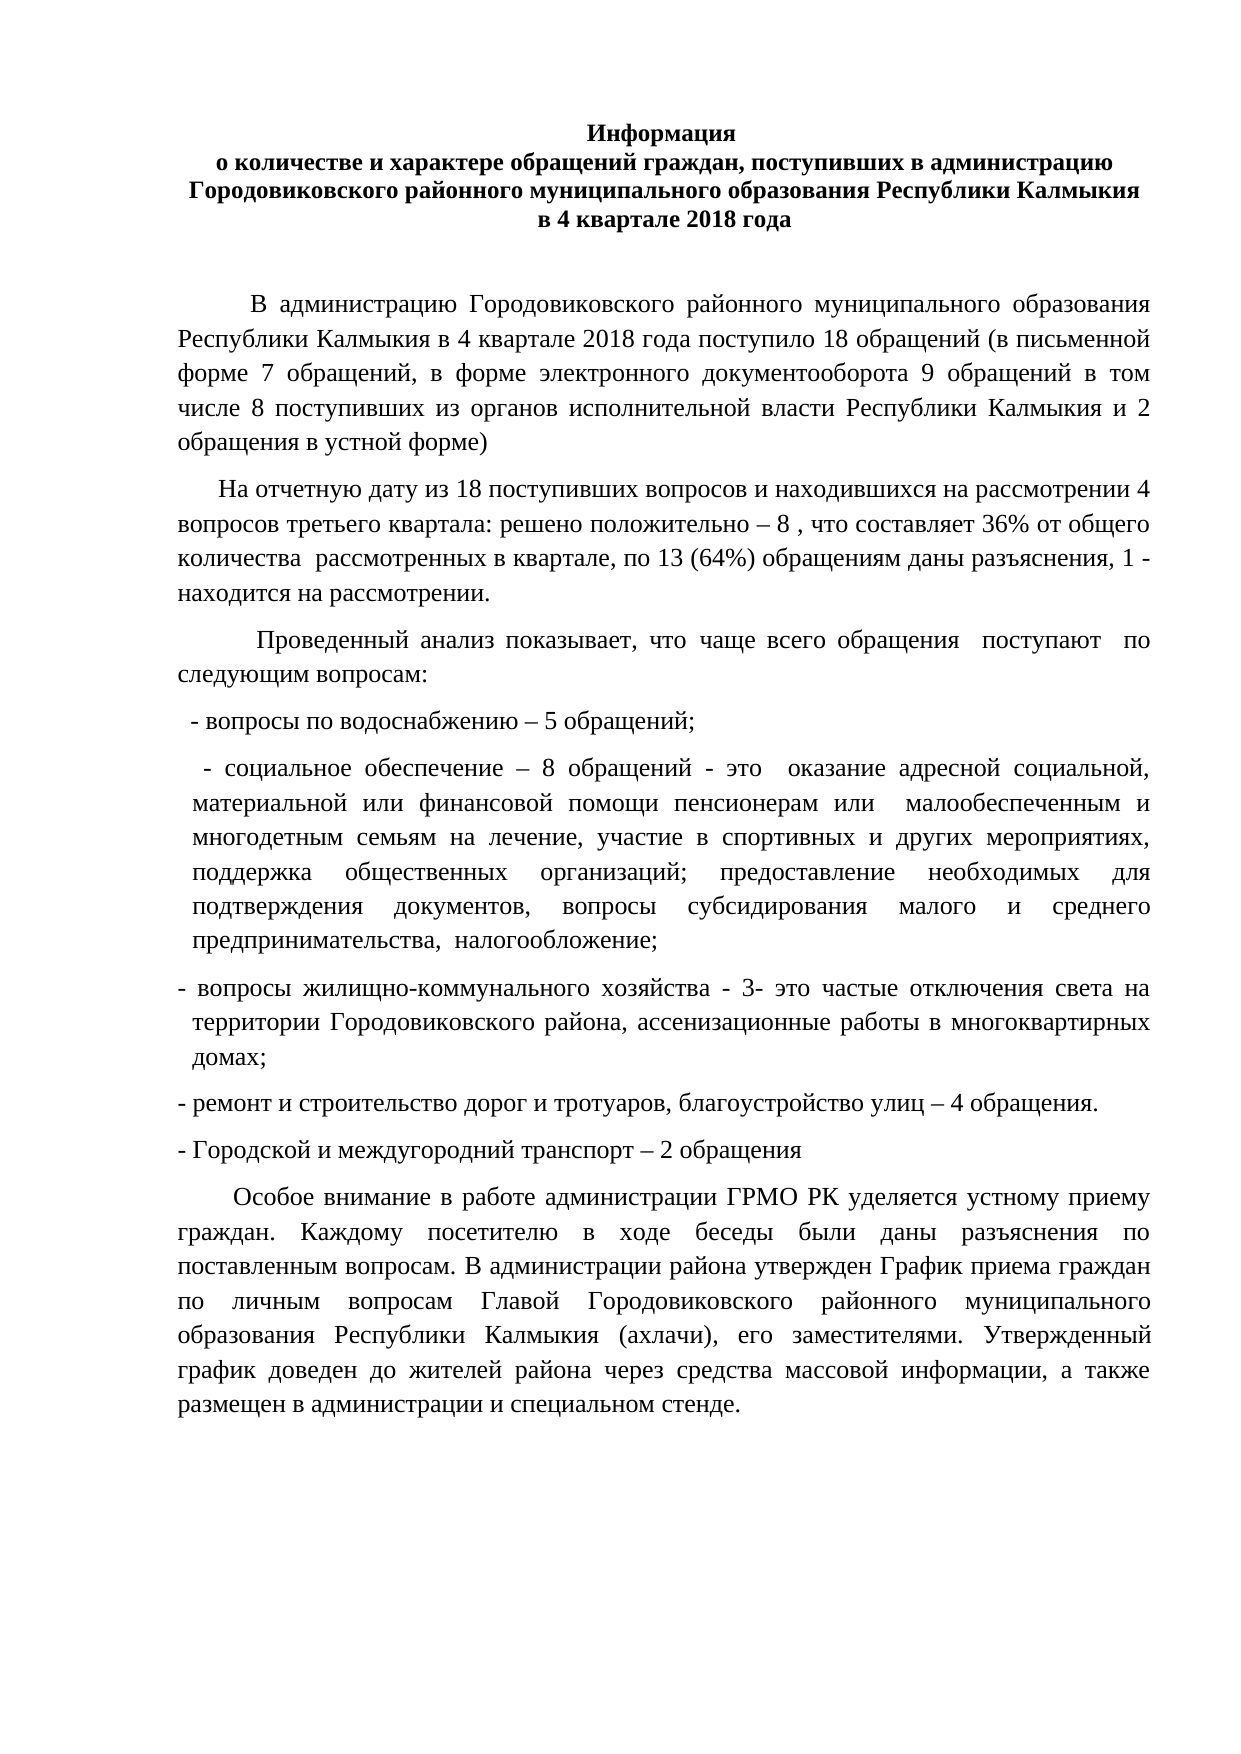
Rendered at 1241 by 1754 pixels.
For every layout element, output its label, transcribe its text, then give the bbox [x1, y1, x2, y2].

text Информация о количестве и характере обращений граждан, поступивших в администрацию Городовиковского районного муниципального образования Республики Калмыкия в 4 квартале 2018 года [177, 118, 1152, 233]
text - вопросы по водоснабжению – 5 обращений; [177, 705, 1152, 735]
text На отчетную дату из 18 поступивших вопросов и находившихся на рассмотрении 4 вопросов третьего квартала: решено положительно – 8 , что составляет 36% от общего количества рассмотренных в квартале, по 13 (64%) обращениям даны разъяснения, 1 -находится на рассмотрении. [177, 473, 1152, 607]
text Проведенный анализ показывает, что чаще всего обращения поступают по следующим вопросам: [177, 624, 1152, 688]
text - вопросы жилищно-коммунального хозяйства - 3- это частые отключения света на территории Городовиковского района, ассенизационные работы в многоквартирных домах; [177, 972, 1152, 1071]
text Особое внимание в работе администрации ГРМО РК уделяется устному приему граждан. Каждому посетителю в ходе беседы были даны разъяснения по поставленным вопросам. В администрации района утвержден График приема граждан по личным вопросам Главой Городовиковского районного муниципального образования Республики Калмыкия (ахлачи), его заместителями. Утвержденный график доведен до жителей района через средства массовой информации, а также размещен в администрации и специальном стенде. [177, 1181, 1152, 1418]
text - ремонт и строительство дорог и тротуаров, благоустройство улиц – 4 обращения. [177, 1087, 1152, 1117]
text В администрацию Городовиковского районного муниципального образования Республики Калмыкия в 4 квартале 2018 года поступило 18 обращений (в письменной форме 7 обращений, в форме электронного документооборота 9 обращений в том числе 8 поступивших из органов исполнительной власти Республики Калмыкия и 2 обращения в устной форме) [177, 288, 1152, 456]
text - социальное обеспечение – 8 обращений - это оказание адресной социальной, материальной или финансовой помощи пенсионерам или малообеспеченным и многодетным семьям на лечение, участие в спортивных и других мероприятиях, поддержка общественных организаций; предоставление необходимых для подтверждения документов, вопросы субсидирования малого и среднего предпринимательства, налогообложение; [177, 752, 1152, 954]
text - Городской и междугородний транспорт – 2 обращения [177, 1134, 1152, 1164]
